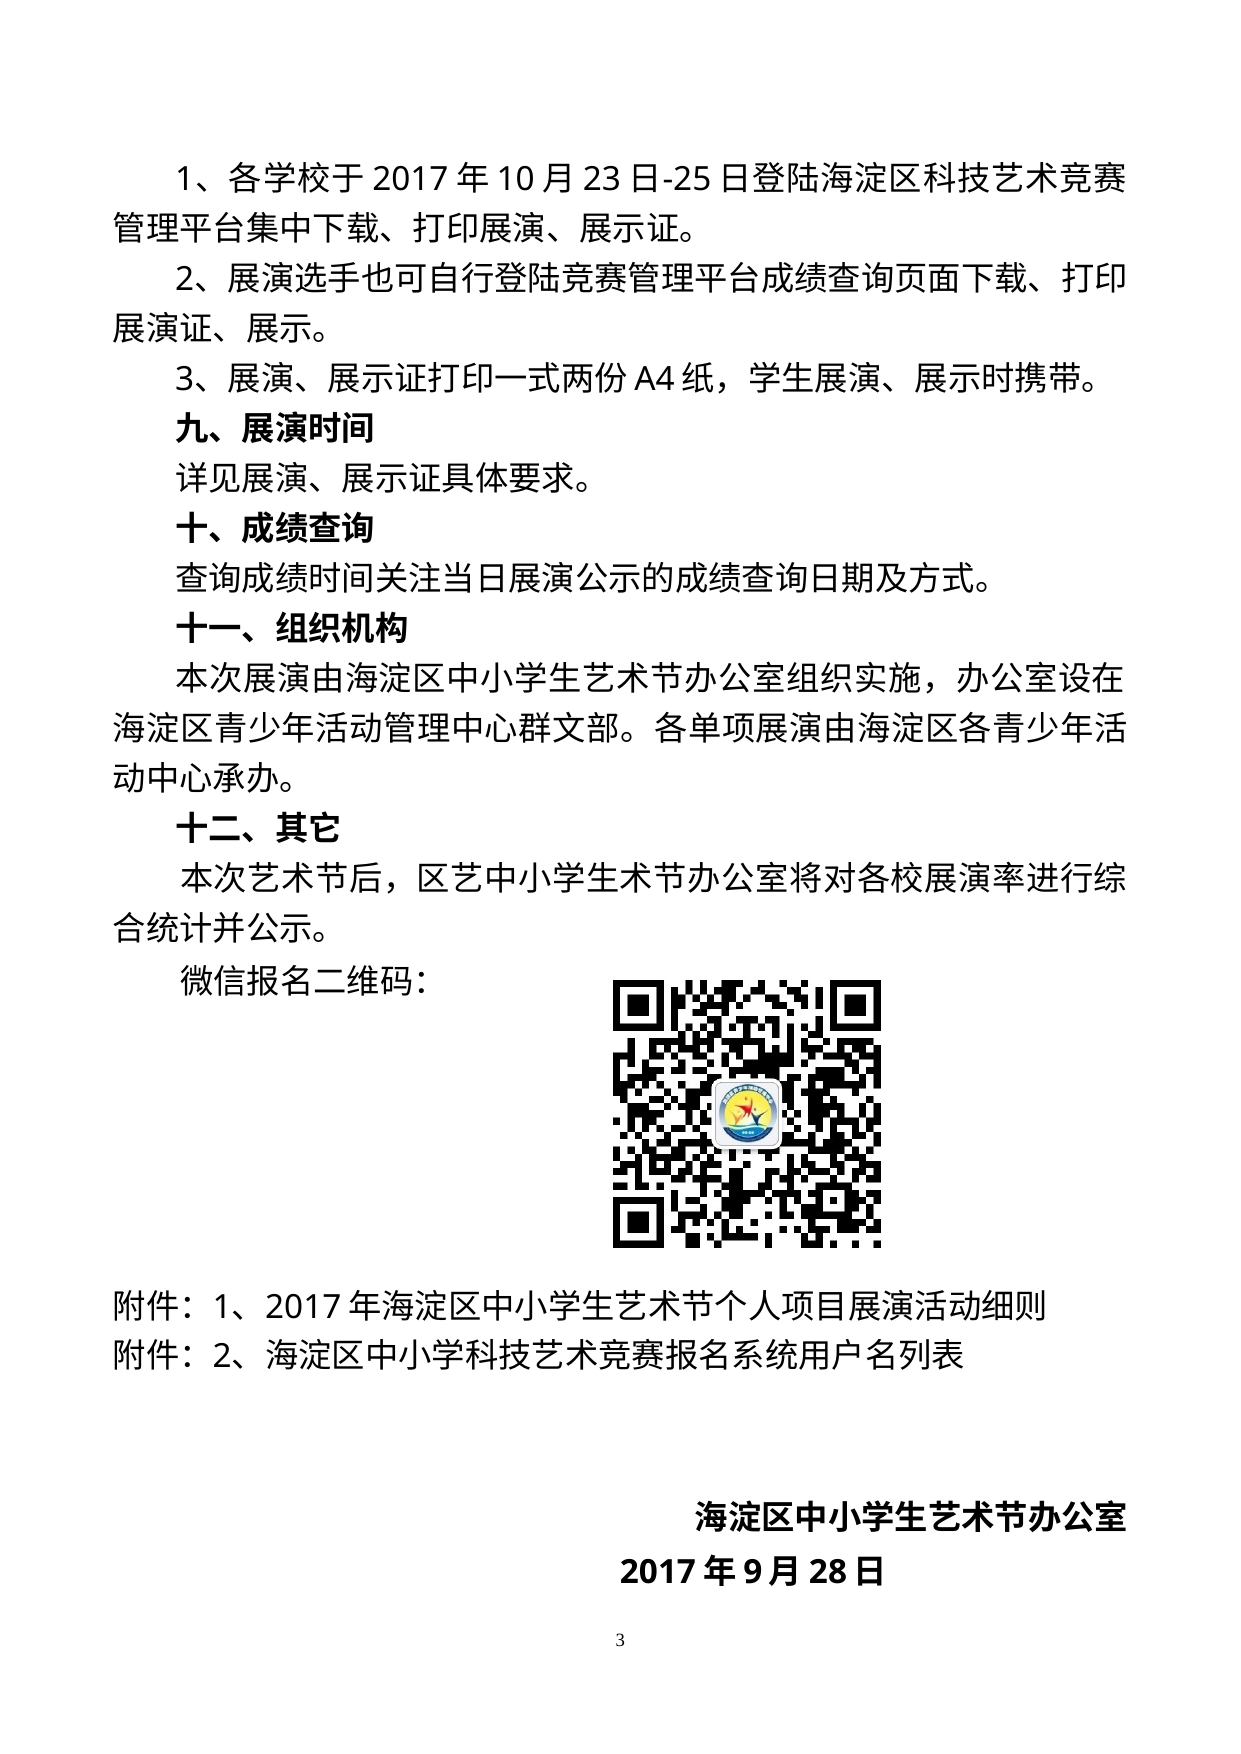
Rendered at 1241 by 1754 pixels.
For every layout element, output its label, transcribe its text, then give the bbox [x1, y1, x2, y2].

text 微信报名二维码： [112, 950, 1128, 1004]
text 2、展演选手也可自行登陆竞赛管理平台成绩查询页面下载、打印展演证、展示。 [112, 250, 1128, 350]
text 十、成绩查询 [112, 500, 1128, 550]
text 2017年9月28日 [112, 1540, 1065, 1594]
text 3、展演、展示证打印一式两份A4纸，学生展演、展示时携带。 [112, 350, 1128, 400]
text 查询成绩时间关注当日展演公示的成绩查询日期及方式。 [112, 550, 1128, 600]
text 九、展演时间 [112, 400, 1128, 450]
text 十二、其它 [112, 800, 1128, 850]
text 附件：1、2017年海淀区中小学生艺术节个人项目展演活动细则 [112, 1275, 1128, 1329]
text 附件：2、海淀区中小学科技艺术竞赛报名系统用户名列表 [112, 1329, 1128, 1378]
text 1、各学校于2017年10月23日-25日登陆海淀区科技艺术竞赛管理平台集中下载、打印展演、展示证。 [112, 150, 1128, 250]
picture [591, 958, 902, 1269]
text 海淀区中小学生艺术节办公室 [112, 1486, 1128, 1540]
text 详见展演、展示证具体要求。 [112, 450, 1128, 500]
text 十一、组织机构 [112, 600, 1128, 650]
text 本次艺术节后，区艺中小学生术节办公室将对各校展演率进行综合统计并公示。 [112, 850, 1128, 950]
text 本次展演由海淀区中小学生艺术节办公室组织实施，办公室设在海淀区青少年活动管理中心群文部。各单项展演由海淀区各青少年活动中心承办。 [112, 650, 1128, 800]
